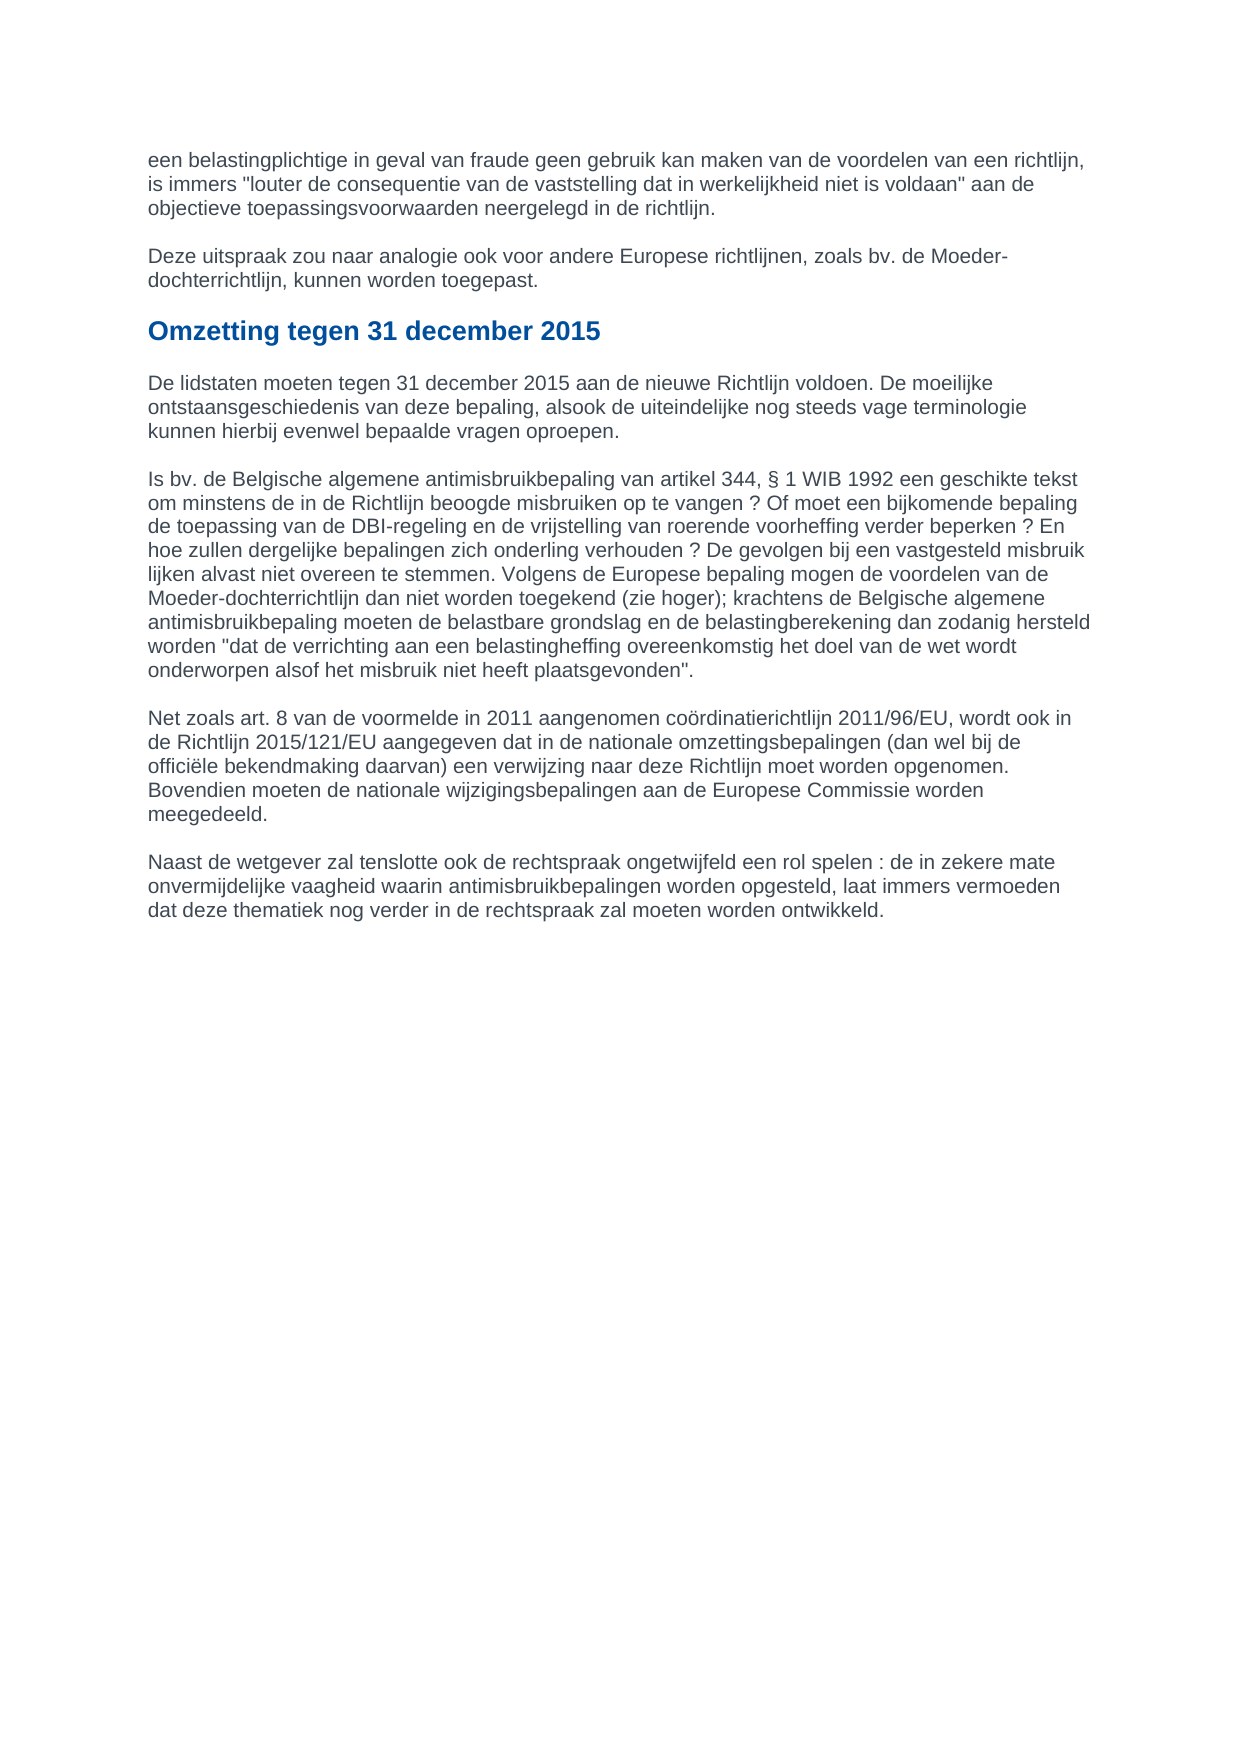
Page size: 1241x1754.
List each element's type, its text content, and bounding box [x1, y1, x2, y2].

text Net zoals art. 8 van de voormelde in 2011 aangenomen coördinatierichtlijn 2011/96/EU, wordt ook in de Richtlijn 2015/121/EU aangegeven dat in de nationale omzettingsbepalingen (dan wel bij de officiële bekendmaking daarvan) een verwijzing naar deze Richtlijn moet worden opgenomen. Bovendien moeten de nationale wijzigingsbepalingen aan de Europese Commissie worden meegedeeld. [148, 682, 1093, 826]
text Naast de wetgever zal tenslotte ook de rechtspraak ongetwijfeld een rol spelen : de in zekere mate onvermijdelijke vaagheid waarin antimisbruikbepalingen worden opgesteld, laat immers vermoeden dat deze thematiek nog verder in de rechtspraak zal moeten worden ontwikkeld. [148, 826, 1093, 922]
text Deze uitspraak zou naar analogie ook voor andere Europese richtlijnen, zoals bv. de Moeder-dochterrichtlijn, kunnen worden toegepast. [148, 219, 1093, 291]
text De lidstaten moeten tegen 31 december 2015 aan de nieuwe Richtlijn voldoen. De moeilijke ontstaansgeschiedenis van deze bepaling, alsook de uiteindelijke nog steeds vage terminologie kunnen hierbij evenwel bepaalde vragen oproepen. [148, 347, 1093, 442]
text Omzetting tegen 31 december 2015 [148, 291, 1093, 347]
text Is bv. de Belgische algemene antimisbruikbepaling van artikel 344, § 1 WIB 1992 een geschikte tekst om minstens de in de Richtlijn beoogde misbruiken op te vangen ? Of moet een bijkomende bepaling de toepassing van de DBI-regeling en de vrijstelling van roerende voorheffing verder beperken ? En hoe zullen dergelijke bepalingen zich onderling verhouden ? De gevolgen bij een vastgesteld misbruik lijken alvast niet overeen te stemmen. Volgens de Europese bepaling mogen de voordelen van de Moeder-dochterrichtlijn dan niet worden toegekend (zie hoger); krachtens de Belgische algemene antimisbruikbepaling moeten de belastbare grondslag en de belastingberekening dan zodanig hersteld worden "dat de verrichting aan een belastingheffing overeenkomstig het doel van de wet wordt onderworpen alsof het misbruik niet heeft plaatsgevonden". [148, 442, 1093, 682]
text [148, 148, 1093, 219]
